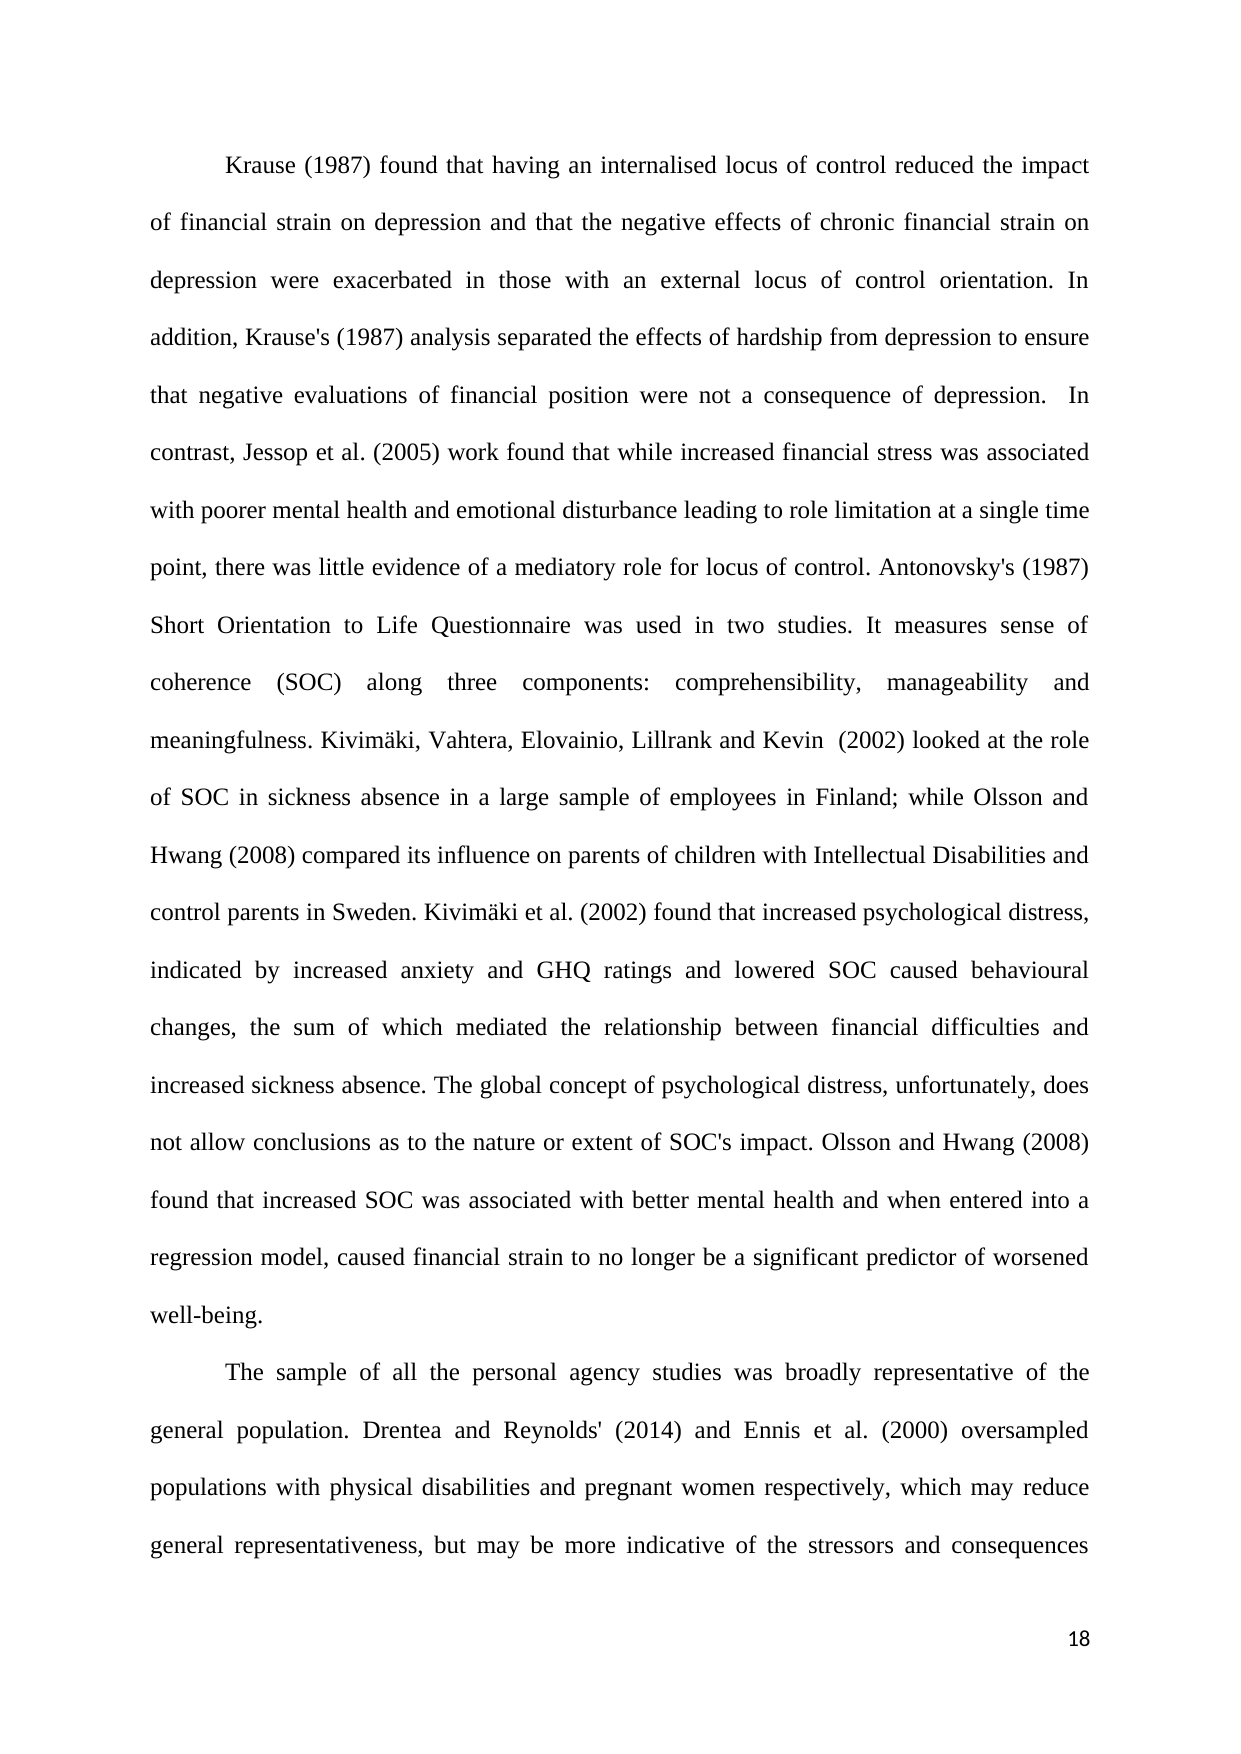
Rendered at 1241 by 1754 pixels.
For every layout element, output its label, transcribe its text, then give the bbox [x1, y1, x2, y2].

text Krause (1987) found that having an internalised locus of control reduced the impact of financial strain on depression and that the negative effects of chronic financial strain on depression were exacerbated in those with an external locus of control orientation. In addition, Krause's (1987) analysis separated the effects of hardship from depression to ensure that negative evaluations of financial position were not a consequence of depression. In contrast, Jessop et al. (2005) work found that while increased financial stress was associated with poorer mental health and emotional disturbance leading to role limitation at a single time point, there was little evidence of a mediatory role for locus of control. Antonovsky's (1987) Short Orientation to Life Questionnaire was used in two studies. It measures sense of coherence (SOC) along three components: comprehensibility, manageability and meaningfulness. Kivimäki, Vahtera, Elovainio, Lillrank and Kevin (2002) looked at the role of SOC in sickness absence in a large sample of employees in Finland; while Olsson and Hwang (2008) compared its influence on parents of children with Intellectual Disabilities and control parents in Sweden. Kivimäki et al. (2002) found that increased psychological distress, indicated by increased anxiety and GHQ ratings and lowered SOC caused behavioural changes, the sum of which mediated the relationship between financial difficulties and increased sickness absence. The global concept of psychological distress, unfortunately, does not allow conclusions as to the nature or extent of SOC's impact. Olsson and Hwang (2008) found that increased SOC was associated with better mental health and when entered into a regression model, caused financial strain to no longer be a significant predictor of worsened well-being. [150, 150, 1090, 1329]
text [150, 1357, 1090, 1559]
